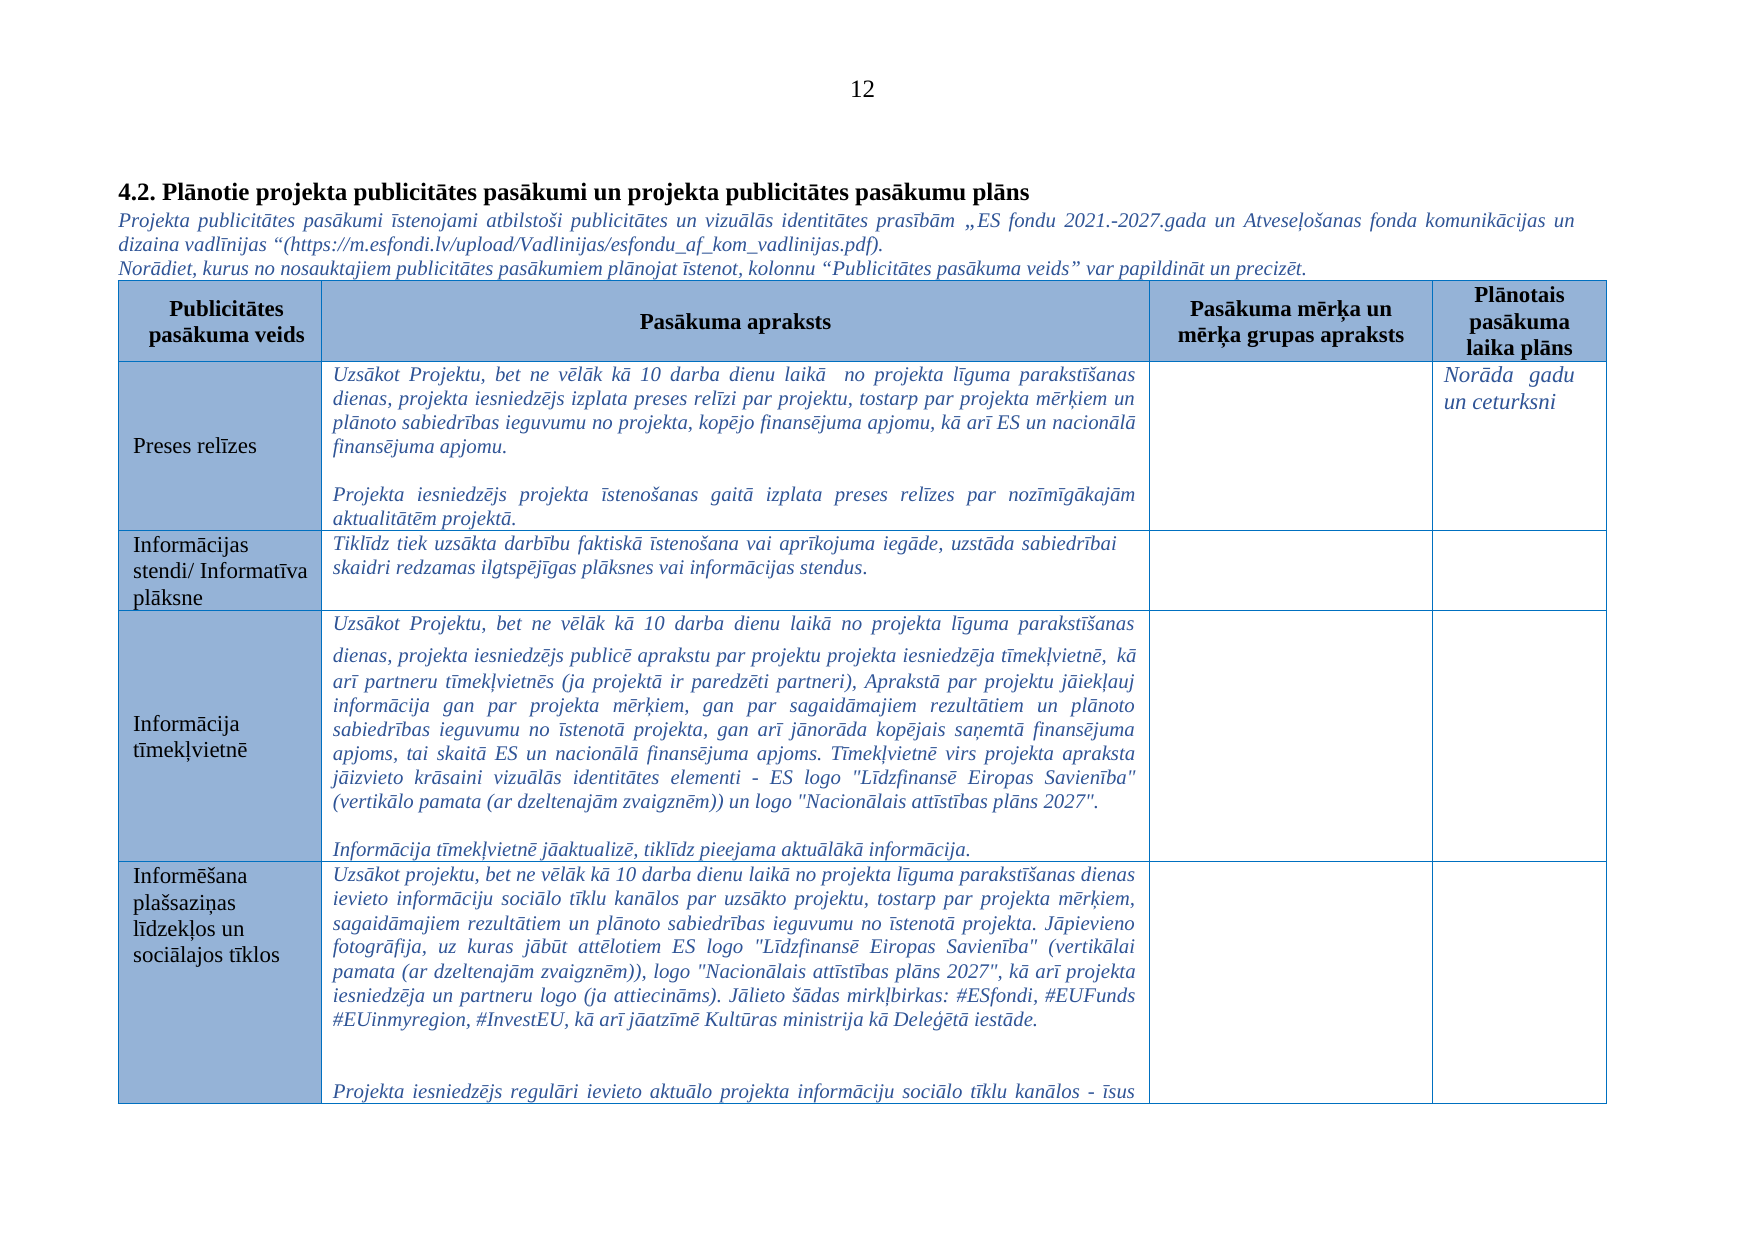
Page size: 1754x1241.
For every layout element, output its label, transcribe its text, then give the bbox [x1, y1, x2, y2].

text Projekta publicitātes pasākumi īstenojami atbilstoši publicitātes un vizuālās identitātes prasībām „ES fondu 2021.-2027.gada un Atveseļošanas fonda komunikācijas un dizaina vadlīnijas “(https://m.esfondi.lv/upload/Vadlinijas/esfondu_af_kom_vadlinijas.pdf). [118, 206, 1577, 256]
table_cell [1150, 362, 1432, 530]
table_cell [1150, 611, 1432, 861]
table_cell Norāda gadu un ceturksni [1433, 362, 1606, 530]
table_cell [1433, 862, 1606, 1103]
table_cell [1150, 862, 1432, 1103]
table_header Pasākuma apraksts [322, 281, 1149, 361]
table_cell [1433, 531, 1606, 610]
text Norādiet, kurus no nosauktajiem publicitātes pasākumiem plānojat īstenot, kolonnu “Publicitātes pasākuma veids” var papildināt un precizēt. [118, 256, 1577, 280]
table_cell Uzsākot Projektu, bet ne vēlāk kā 10 darba dienu laikā no projekta līguma parakstīšanas dienas, projekta iesniedzējs izplata preses relīzi par projektu, tostarp par projekta mērķiem un plānoto sabiedrības ieguvumu no projekta, kopējo finansējuma apjomu, kā arī ES un nacionālā finansējuma apjomu. Projekta iesniedzējs projekta īstenošanas gaitā izplata preses relīzes par nozīmīgākajām aktualitātēm projektā. [322, 362, 1149, 530]
table_cell Informācija tīmekļvietnē [119, 611, 321, 861]
table_header Publicitātes pasākuma veids [119, 281, 321, 361]
table_cell Tiklīdz tiek uzsākta darbību faktiskā īstenošana vai aprīkojuma iegāde, uzstāda sabiedrībai skaidri redzamas ilgtspējīgas plāksnes vai informācijas stendus. [322, 531, 1149, 610]
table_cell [119, 862, 321, 1103]
table_cell [1433, 611, 1606, 861]
table_cell Informācijas stendi/ Informatīva plāksne [119, 531, 321, 610]
table_header Plānotais pasākuma laika plāns [1433, 281, 1606, 361]
table_cell Uzsākot Projektu, bet ne vēlāk kā 10 darba dienu laikā no projekta līguma parakstīšanas dienas, projekta iesniedzējs publicē aprakstu par projektu projekta iesniedzēja tīmekļvietnē, kā arī partneru tīmekļvietnēs (ja projektā ir paredzēti partneri), Aprakstā par projektu jāiekļauj informācija gan par projekta mērķiem, gan par sagaidāmajiem rezultātiem un plānoto sabiedrības ieguvumu no īstenotā projekta, gan arī jānorāda kopējais saņemtā finansējuma apjoms, tai skaitā ES un nacionālā finansējuma apjoms. Tīmekļvietnē virs projekta apraksta jāizvieto krāsaini vizuālās identitātes elementi - ES logo "Līdzfinansē Eiropas Savienība" (vertikālo pamata (ar dzeltenajām zvaigznēm)) un logo "Nacionālais attīstības plāns 2027". Informācija tīmekļvietnē jāaktualizē, tiklīdz pieejama aktuālākā informācija. [322, 611, 1149, 861]
text 4.2. Plānotie projekta publicitātes pasākumi un projekta publicitātes pasākumu plāns [118, 177, 1606, 206]
table_cell [1150, 531, 1432, 610]
table_header Pasākuma mērķa un mērķa grupas apraksts [1150, 281, 1432, 361]
table_cell Preses relīzes [119, 362, 321, 530]
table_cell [322, 862, 1149, 1103]
